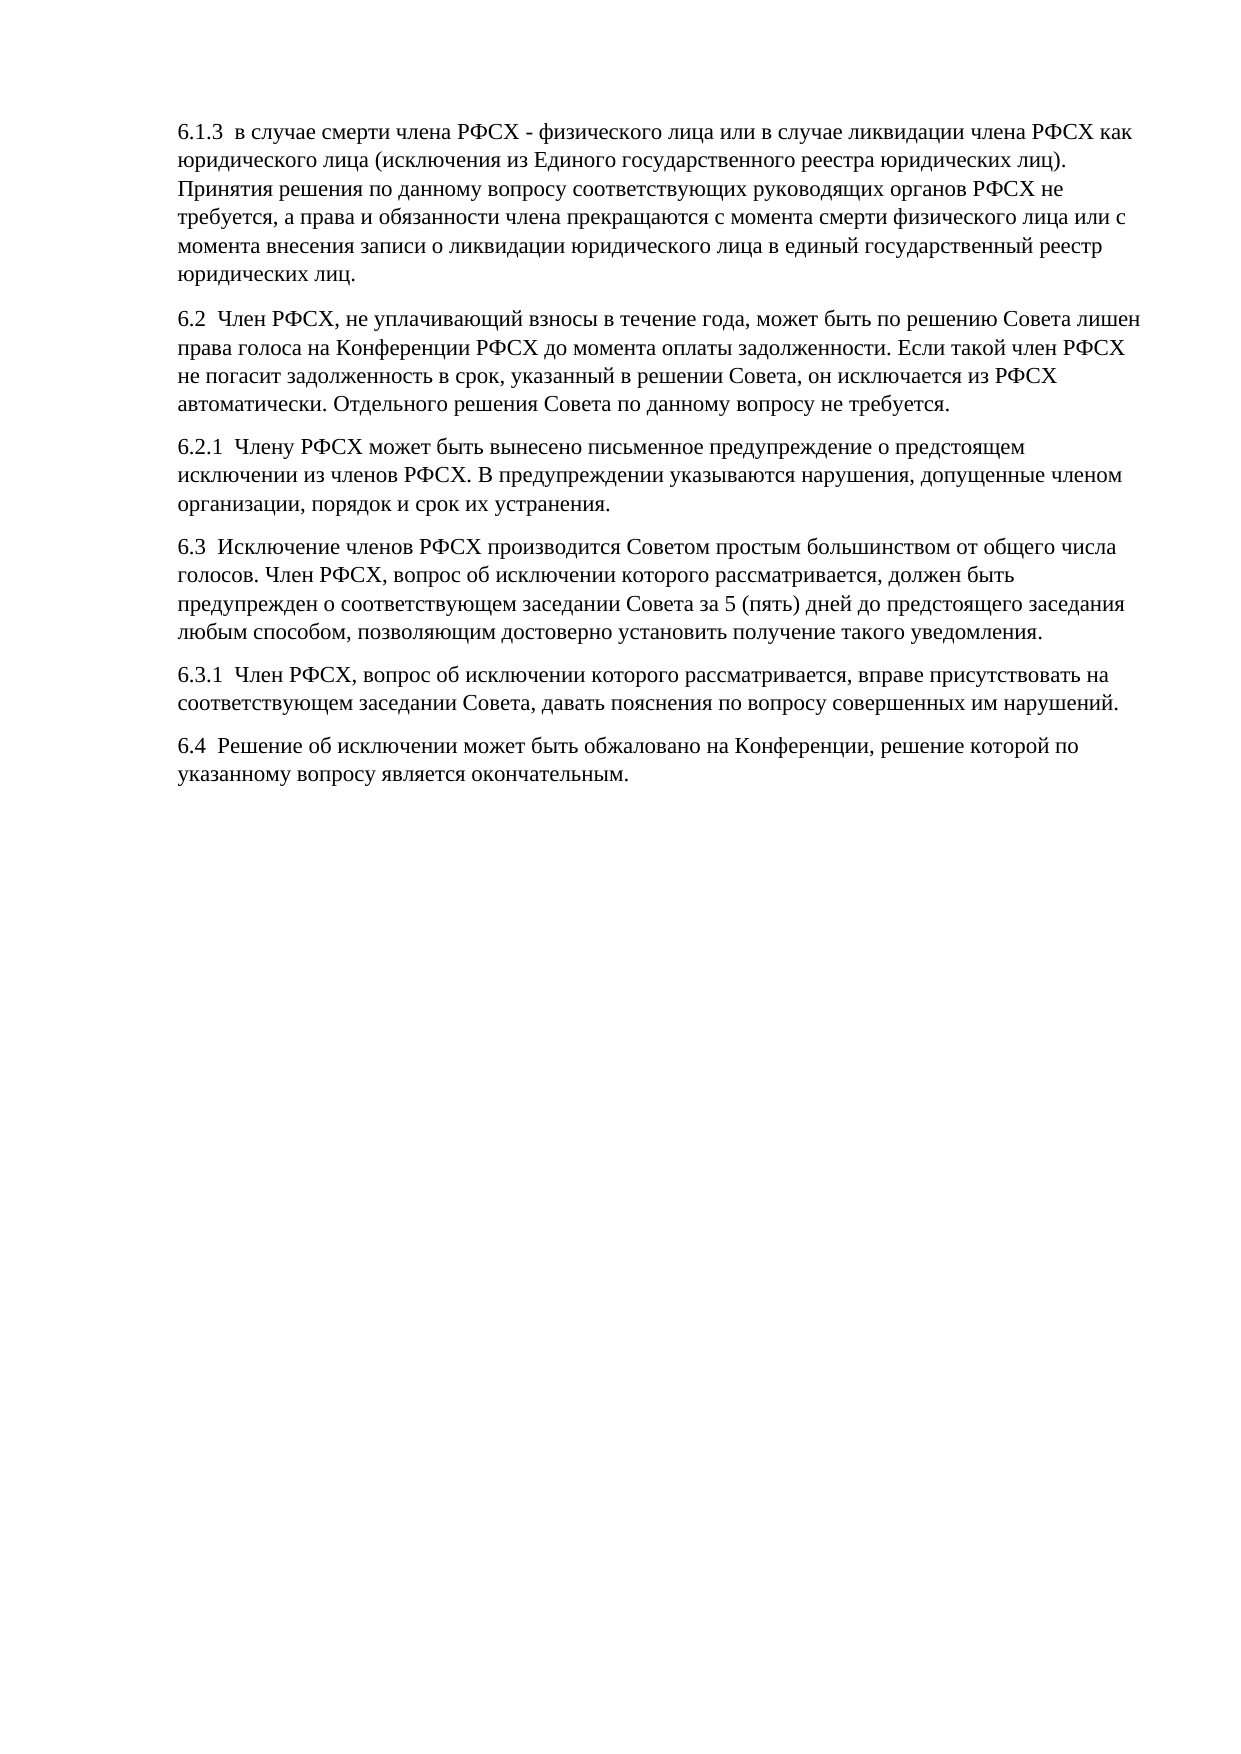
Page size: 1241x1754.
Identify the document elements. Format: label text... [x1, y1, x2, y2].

text 6.3.1 Член РФСХ, вопрос об исключении которого рассматривается, вправе присутствовать на соответствующем заседании Совета, давать пояснения по вопросу совершенных им нарушений. [177, 659, 1152, 716]
text 6.2 Член РФСХ, не уплачивающий взносы в течение года, может быть по решению Совета лишен права голоса на Конференции РФСХ до момента оплаты задолженности. Если такой член РФСХ не погасит задолженность в срок, указанный в решении Совета, он исключается из РФСХ автоматически. Отдельного решения Совета по данному вопросу не требуется. [177, 303, 1152, 417]
text 6.2.1 Члену РФСХ может быть вынесено письменное предупреждение о предстоящем исключении из членов РФСХ. В предупреждении указываются нарушения, допущенные членом организации, порядок и срок их устранения. [177, 431, 1152, 516]
text 6.4 Решение об исключении может быть обжаловано на Конференции, решение которой по указанному вопросу является окончательным. [177, 730, 1152, 787]
text 6.1.3 в случае смерти члена РФСХ - физического лица или в случае ликвидации члена РФСХ как юридического лица (исключения из Единого государственного реестра юридических лиц). Принятия решения по данному вопросу соответствующих руководящих органов РФСХ не требуется, а права и обязанности члена прекращаются с момента смерти физического лица или с момента внесения записи о ликвидации юридического лица в единый государственный реестр юридических лиц. [177, 118, 1152, 287]
text 6.3 Исключение членов РФСХ производится Советом простым большинством от общего числа голосов. Член РФСХ, вопрос об исключении которого рассматривается, должен быть предупрежден о соответствующем заседании Совета за 5 (пять) дней до предстоящего заседания любым способом, позволяющим достоверно установить получение такого уведомления. [177, 531, 1152, 644]
